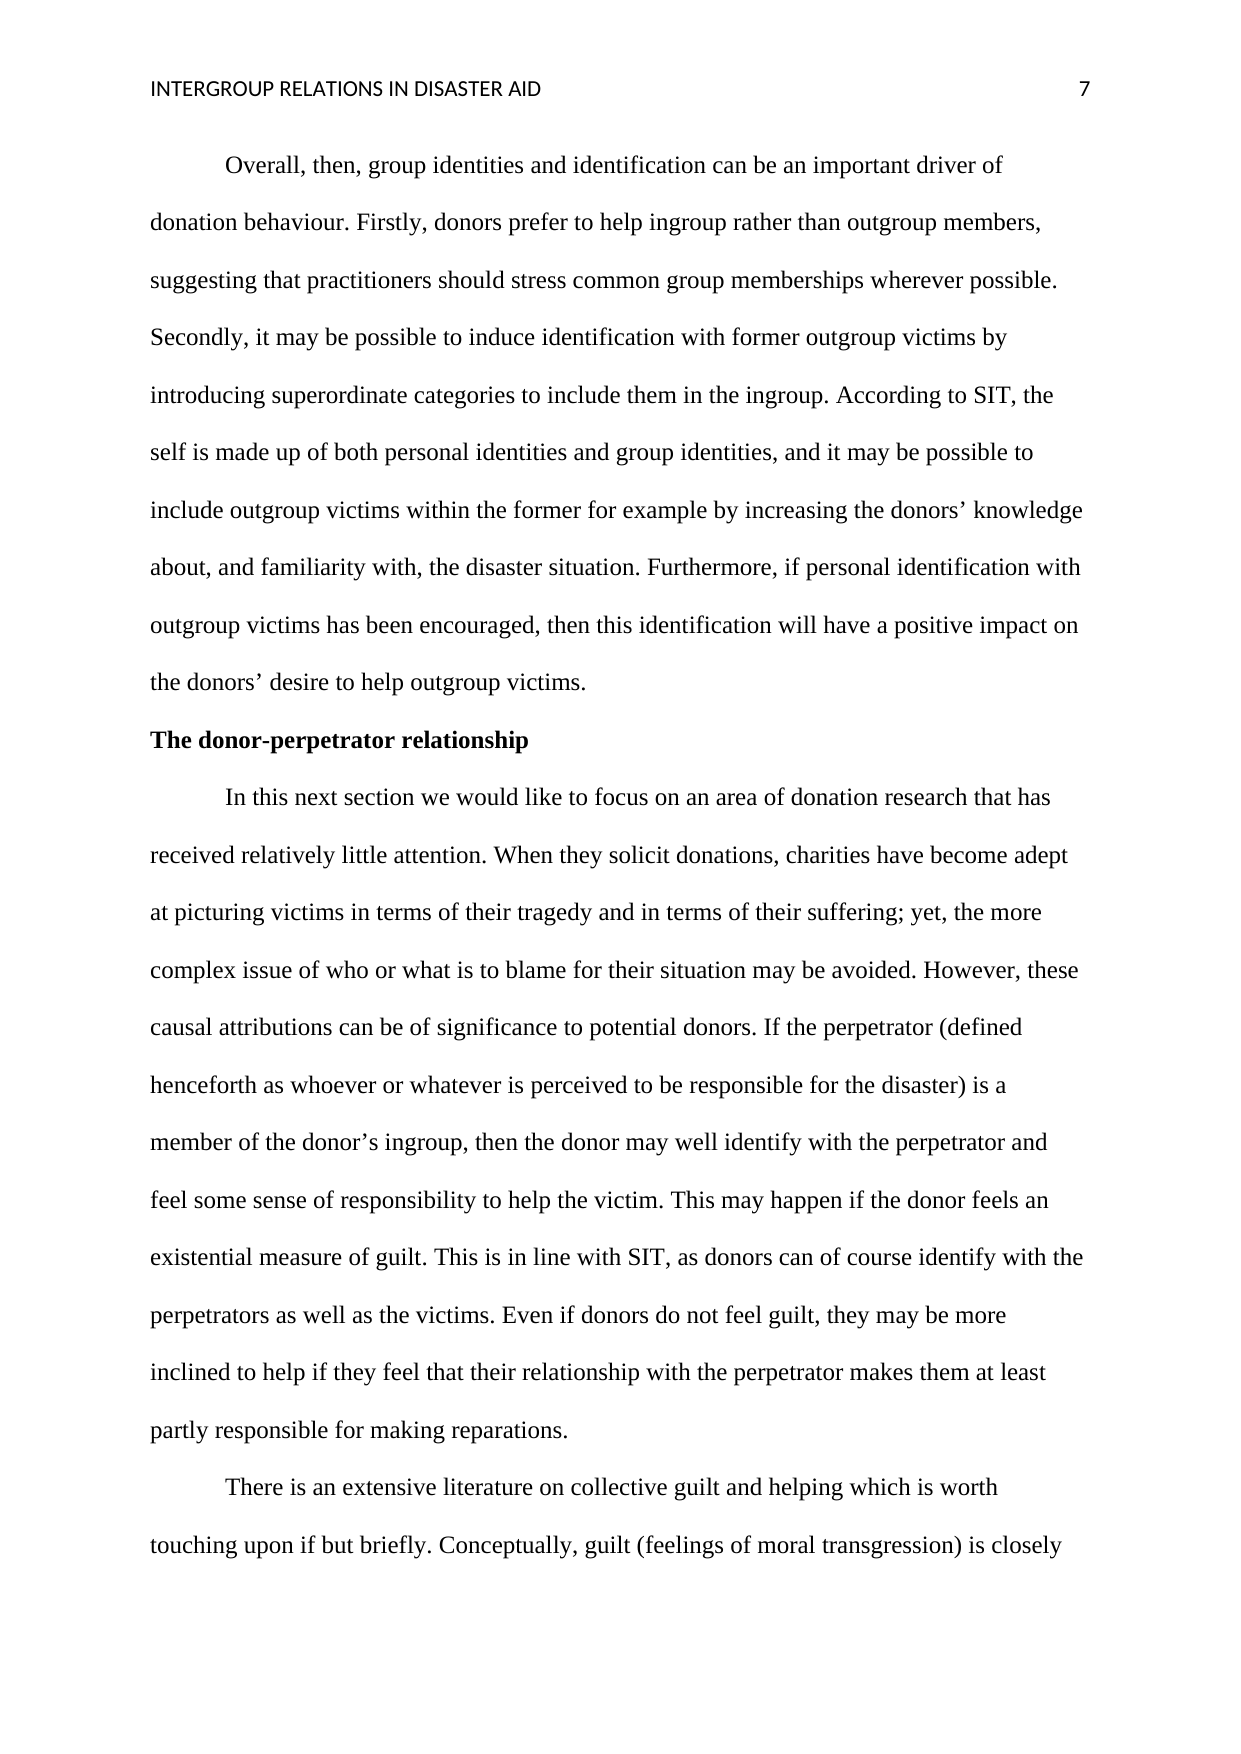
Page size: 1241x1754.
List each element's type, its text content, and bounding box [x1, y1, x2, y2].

subtitle The donor-perpetrator relationship [150, 725, 1090, 754]
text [150, 1472, 1090, 1559]
text Overall, then, group identities and identification can be an important driver of donation behaviour. Firstly, donors prefer to help ingroup rather than outgroup members, suggesting that practitioners should stress common group memberships wherever possible. Secondly, it may be possible to induce identification with former outgroup victims by introducing superordinate categories to include them in the ingroup. According to SIT, the self is made up of both personal identities and group identities, and it may be possible to include outgroup victims within the former for example by increasing the donors’ knowledge about, and familiarity with, the disaster situation. Furthermore, if personal identification with outgroup victims has been encouraged, then this identification will have a positive impact on the donors’ desire to help outgroup victims. [150, 150, 1090, 696]
text In this next section we would like to focus on an area of donation research that has received relatively little attention. When they solicit donations, charities have become adept at picturing victims in terms of their tragedy and in terms of their suffering; yet, the more complex issue of who or what is to blame for their situation may be avoided. However, these causal attributions can be of significance to potential donors. If the perpetrator (defined henceforth as whoever or whatever is perceived to be responsible for the disaster) is a member of the donor’s ingroup, then the donor may well identify with the perpetrator and feel some sense of responsibility to help the victim. This may happen if the donor feels an existential measure of guilt. This is in line with SIT, as donors can of course identify with the perpetrators as well as the victims. Even if donors do not feel guilt, they may be more inclined to help if they feel that their relationship with the perpetrator makes them at least partly responsible for making reparations. [150, 782, 1090, 1444]
